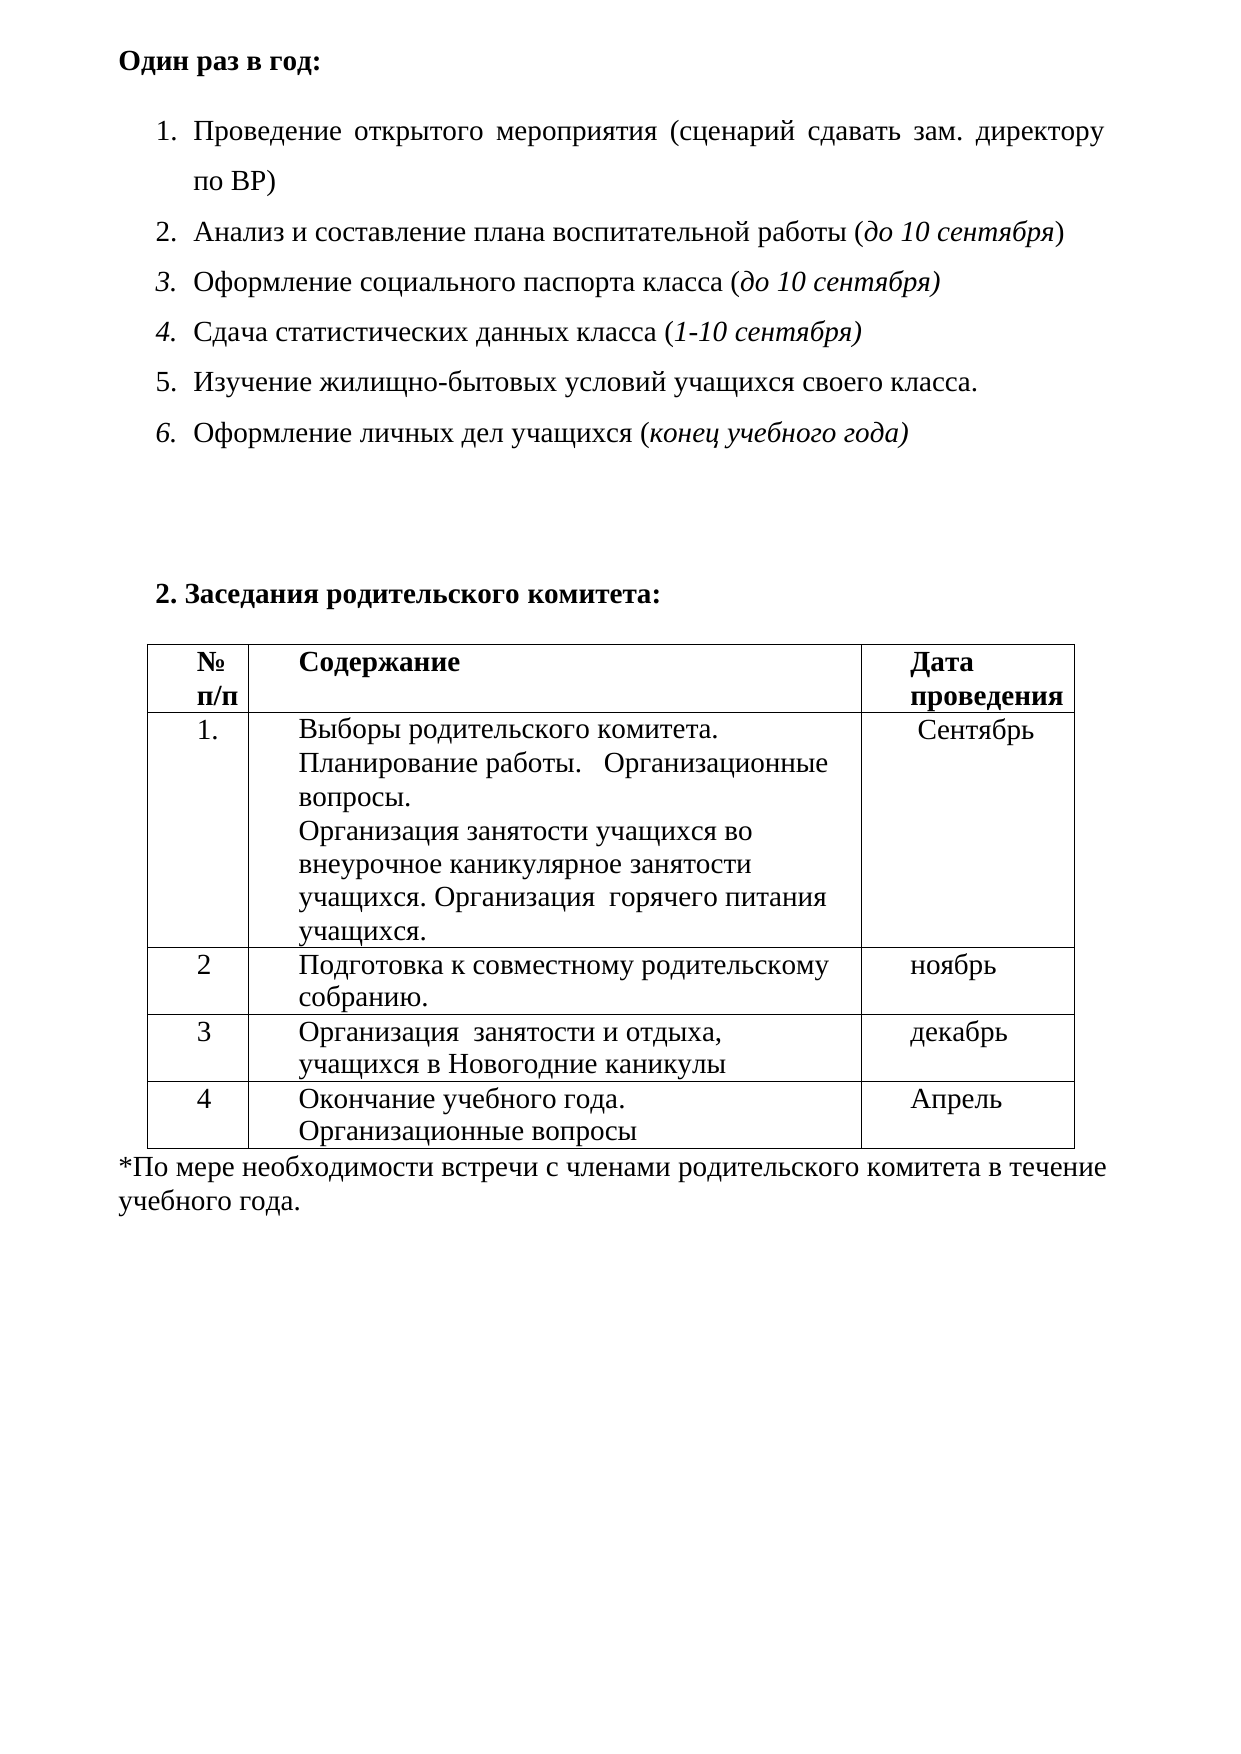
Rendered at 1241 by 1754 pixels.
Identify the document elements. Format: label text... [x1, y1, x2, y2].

subtitle 2. Заседания родительского комитета: [155, 576, 1207, 610]
subtitle Один раз в год: [118, 43, 1207, 76]
table_cell 2 [148, 948, 248, 1014]
text *По мере необходимости встречи с членами родительского комитета в течение учебного года. [118, 1149, 1207, 1216]
table_cell Организация занятости и отдыха, учащихся в Новогодние каникулы [249, 1015, 861, 1081]
list Изучение жилищно-бытовых условий учащихся своего класса. [155, 364, 1207, 398]
table_cell Апрель [862, 1082, 1074, 1148]
table_cell Подготовка к совместному родительскому собранию. [249, 948, 861, 1014]
table_cell 1. [148, 713, 248, 947]
table_header № п/п [148, 645, 248, 712]
table_cell 4 [148, 1082, 248, 1148]
table_cell 3 [148, 1015, 248, 1081]
list Проведение открытого мероприятия (сценарий сдавать зам. директору по ВР) [156, 113, 1107, 197]
list Анализ и составление плана воспитательной работы (до 10 сентября) [155, 214, 1207, 247]
table_header Дата проведения [862, 645, 1074, 712]
table_cell Сентябрь [862, 713, 1074, 947]
list Оформление социального паспорта класса (до 10 сентября) [155, 264, 1207, 297]
list Сдача статистических данных класса (1-10 сентября) [155, 314, 1207, 348]
table_cell Окончание учебного года. Организационные вопросы [249, 1082, 861, 1148]
table_cell ноябрь [862, 948, 1074, 1014]
table_cell Выборы родительского комитета. Планирование работы. Организационные вопросы. Организация занятости учащихся во внеурочное каникулярное занятости учащихся. Организация горячего питания учащихся. [249, 713, 861, 947]
table_header Содержание [249, 645, 861, 712]
table_cell декабрь [862, 1015, 1074, 1081]
list Оформление личных дел учащихся (конец учебного года) [155, 415, 1207, 448]
